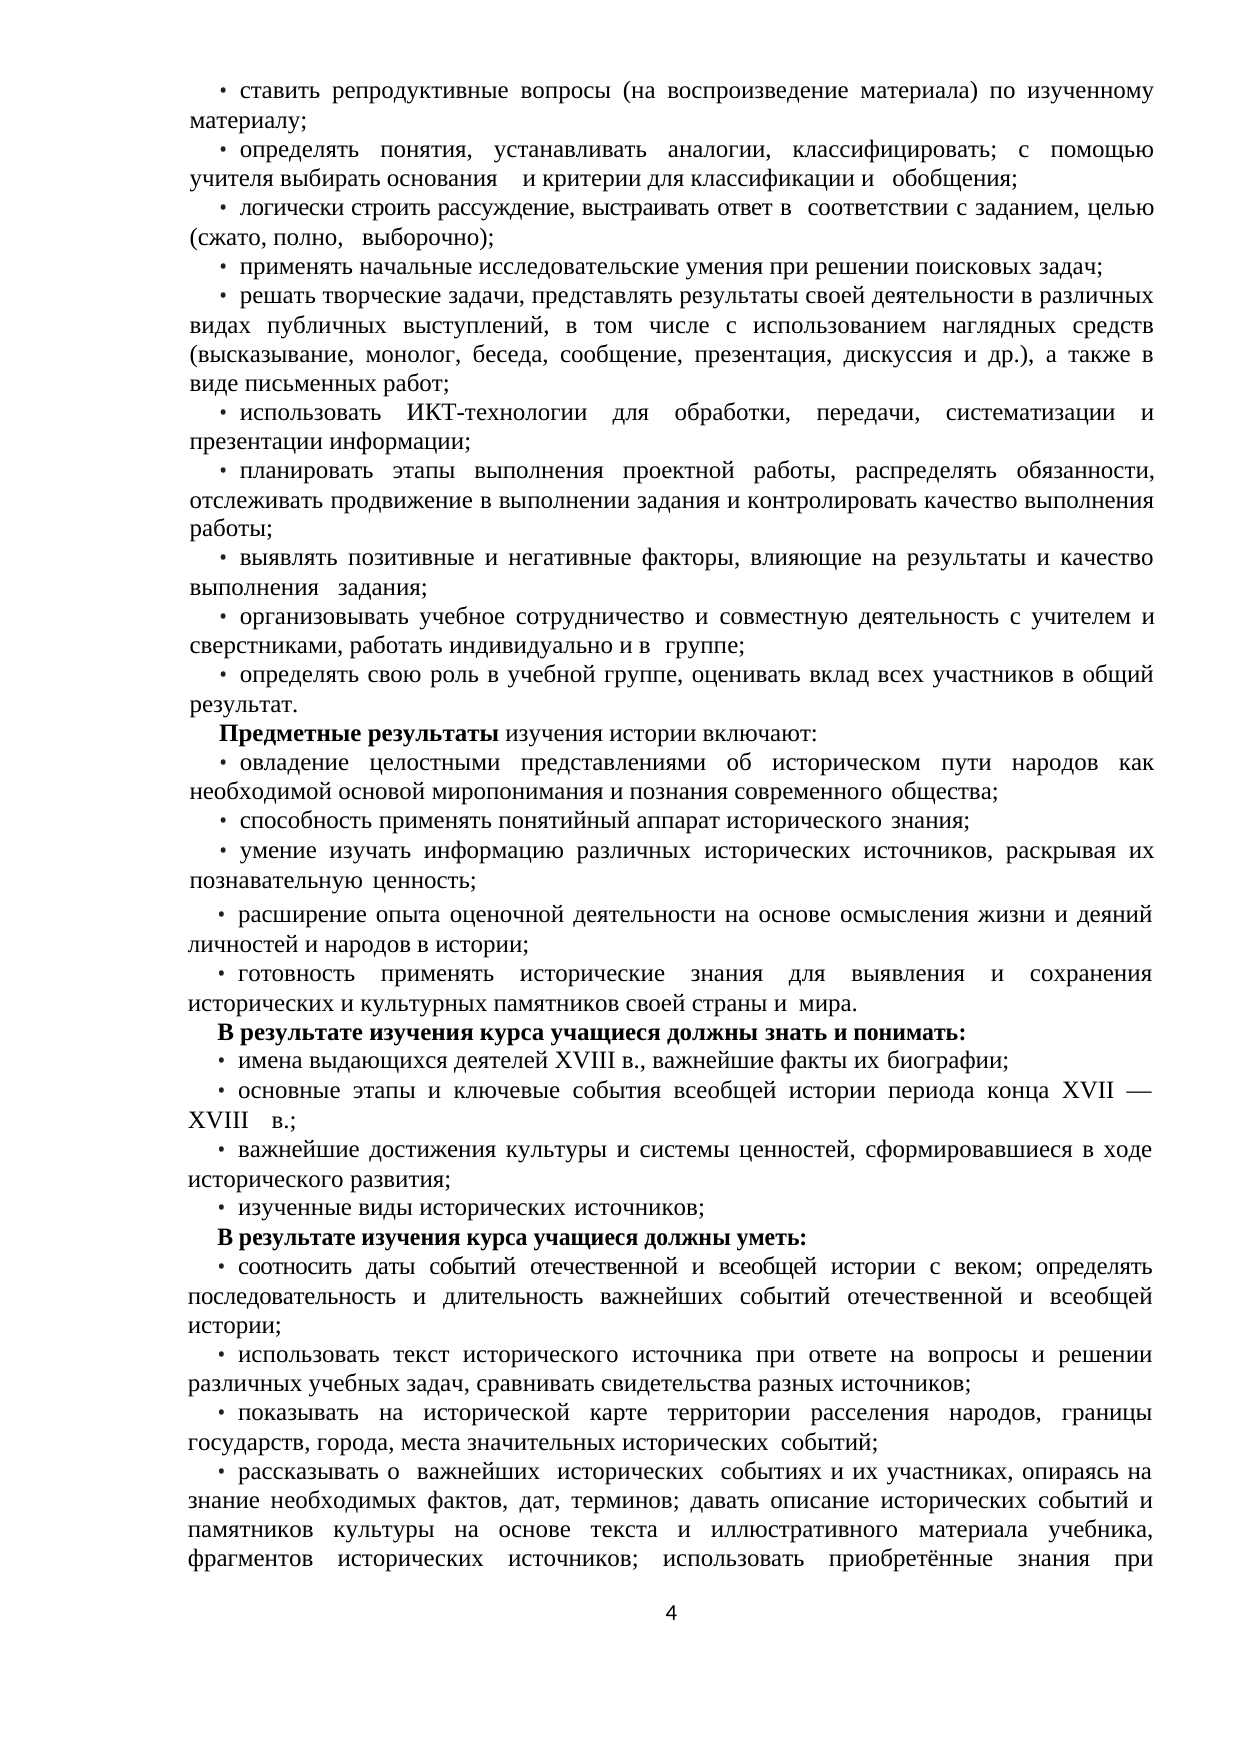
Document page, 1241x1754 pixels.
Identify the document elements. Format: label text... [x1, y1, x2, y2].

list показывать на исторической карте территории расселения народов, границы государств, города, места значительных исторических событий; [188, 1397, 1153, 1456]
list планировать этапы выполнения проектной работы, распределять обязанности, отслеживать продвижение в выполнении задания и контролировать качество выполнения работы; [189, 455, 1155, 542]
list решать творческие задачи, представлять результаты своей деятельности в различных видах публичных выступлений, в том числе с использованием наглядных средств (высказывание, монолог, беседа, сообщение, презентация, дискуссия и др.), а также в виде письменных работ; [189, 280, 1155, 396]
list основные этапы и ключевые события всеобщей истории периода конца XVII — XVIII в.; [188, 1075, 1153, 1134]
list важнейшие достижения культуры и системы ценностей, сформировавшиеся в ходе исторического развития; [188, 1134, 1153, 1192]
list определять свою роль в учебной группе, оценивать вклад всех участников в общий результат. [189, 659, 1155, 718]
text В результате изучения курса учащиеся должны знать и понимать: [188, 1017, 1153, 1046]
list использовать текст исторического источника при ответе на вопросы и решении различных учебных задач, сравнивать свидетельства разных источников; [188, 1338, 1153, 1397]
list овладение целостными представлениями об историческом пути народов как необходимой основой миропонимания и познания современного общества; [189, 747, 1155, 805]
list выявлять позитивные и негативные факторы, влияющие на результаты и качество выполнения задания; [189, 542, 1155, 601]
list соотносить даты событий отечественной и всеобщей истории с веком; определять последовательность и длительность важнейших событий отечественной и всеобщей истории; [188, 1251, 1153, 1338]
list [188, 1456, 1153, 1572]
list готовность применять исторические знания для выявления и сохранения исторических и культурных памятников своей страны и мира. [188, 958, 1153, 1016]
list расширение опыта оценочной деятельности на основе осмысления жизни и деяний личностей и народов в истории; [188, 899, 1153, 958]
list ставить репродуктивные вопросы (на воспроизведение материала) по изученному материалу; [189, 75, 1155, 133]
list изученные виды исторических источников; [217, 1192, 1165, 1222]
list использовать ИКТ-технологии для обработки, передачи, систематизации и презентации информации; [189, 396, 1155, 455]
text В результате изучения курса учащиеся должны уметь: [217, 1222, 1160, 1251]
list организовывать учебное сотрудничество и совместную деятельность с учителем и сверстниками, работать индивидуально и в группе; [189, 601, 1155, 659]
list имена выдающихся деятелей XVIII в., важнейшие факты их биографии; [188, 1046, 1153, 1075]
list способность применять понятийный аппарат исторического знания; [189, 805, 1155, 835]
text Предметные результаты изучения истории включают: [219, 718, 1160, 747]
list определять понятия, устанавливать аналогии, классифицировать; с помощью учителя выбирать основания и критерии для классификации и обобщения; [189, 133, 1155, 192]
list применять начальные исследовательские умения при решении поисковых задач; [189, 251, 1155, 280]
list логически строить рассуждение, выстраивать ответ в соответствии с заданием, целью (сжато, полно, выборочно); [189, 192, 1154, 251]
list умение изучать информацию различных исторических источников, раскрывая их познавательную ценность; [189, 835, 1155, 893]
